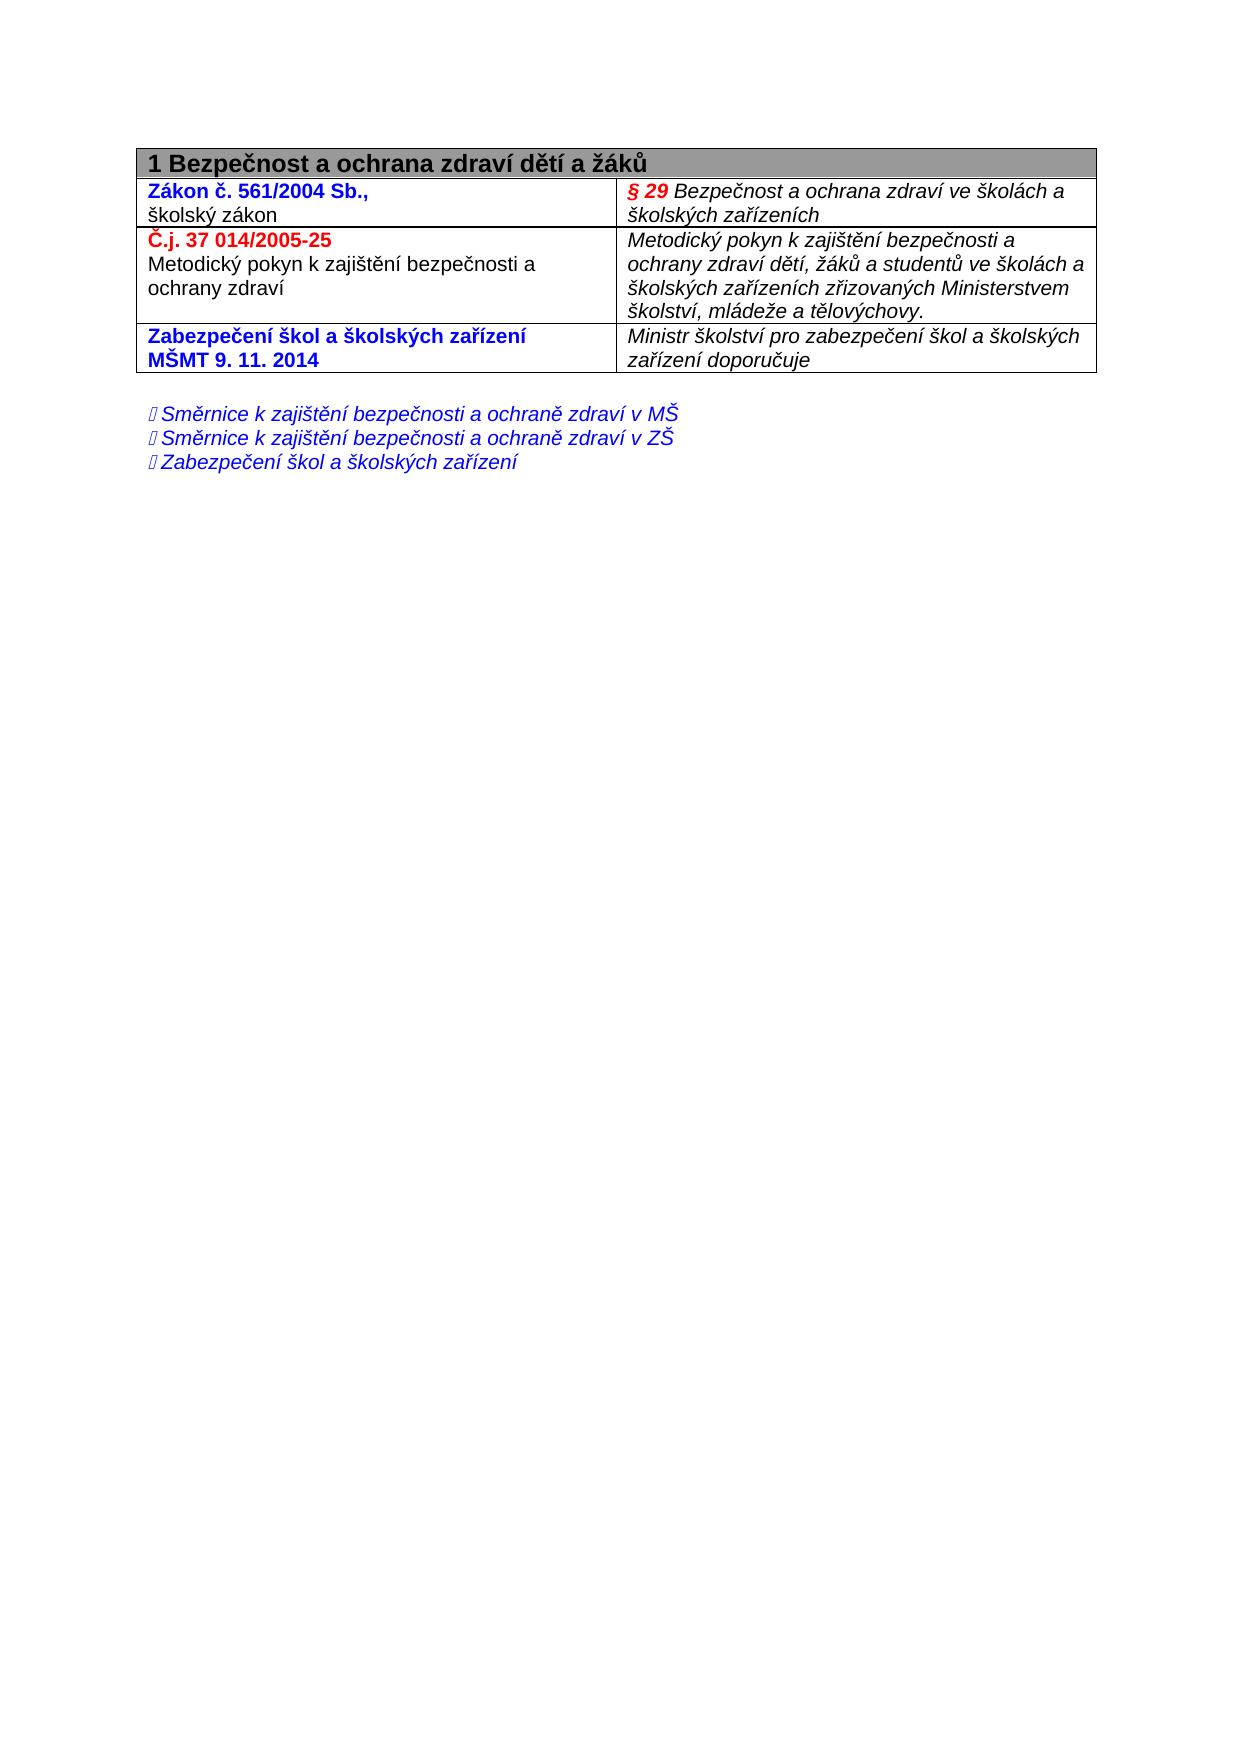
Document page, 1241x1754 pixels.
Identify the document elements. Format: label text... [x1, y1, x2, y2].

table_cell Zákon č. 561/2004 Sb., školský zákon [137, 179, 616, 226]
table_cell § 29 Bezpečnost a ochrana zdraví ve školách a školských zařízeních [617, 179, 1096, 226]
table_cell Zabezpečení škol a školských zařízení MŠMT 9. 11. 2014 [137, 324, 616, 372]
text Směrnice k zajištění bezpečnosti a ochraně zdraví v MŠ [148, 402, 1093, 426]
text Směrnice k zajištění bezpečnosti a ochraně zdraví v ZŠ [148, 426, 1093, 450]
table_cell Ministr školství pro zabezpečení škol a školských zařízení doporučuje [617, 324, 1096, 372]
table_cell Metodický pokyn k zajištění bezpečnosti a ochrany zdraví dětí, žáků a studentů ve školách a školských zařízeních zřizovaných Ministerstvem školství, mládeže a tělovýchovy. [617, 228, 1096, 323]
table_header 1 Bezpečnost a ochrana zdraví dětí a žáků [137, 149, 1096, 177]
table_cell Č.j. 37 014/2005-25 Metodický pokyn k zajištění bezpečnosti a ochrany zdraví [137, 228, 616, 323]
text Zabezpečení škol a školských zařízení [148, 450, 1093, 474]
